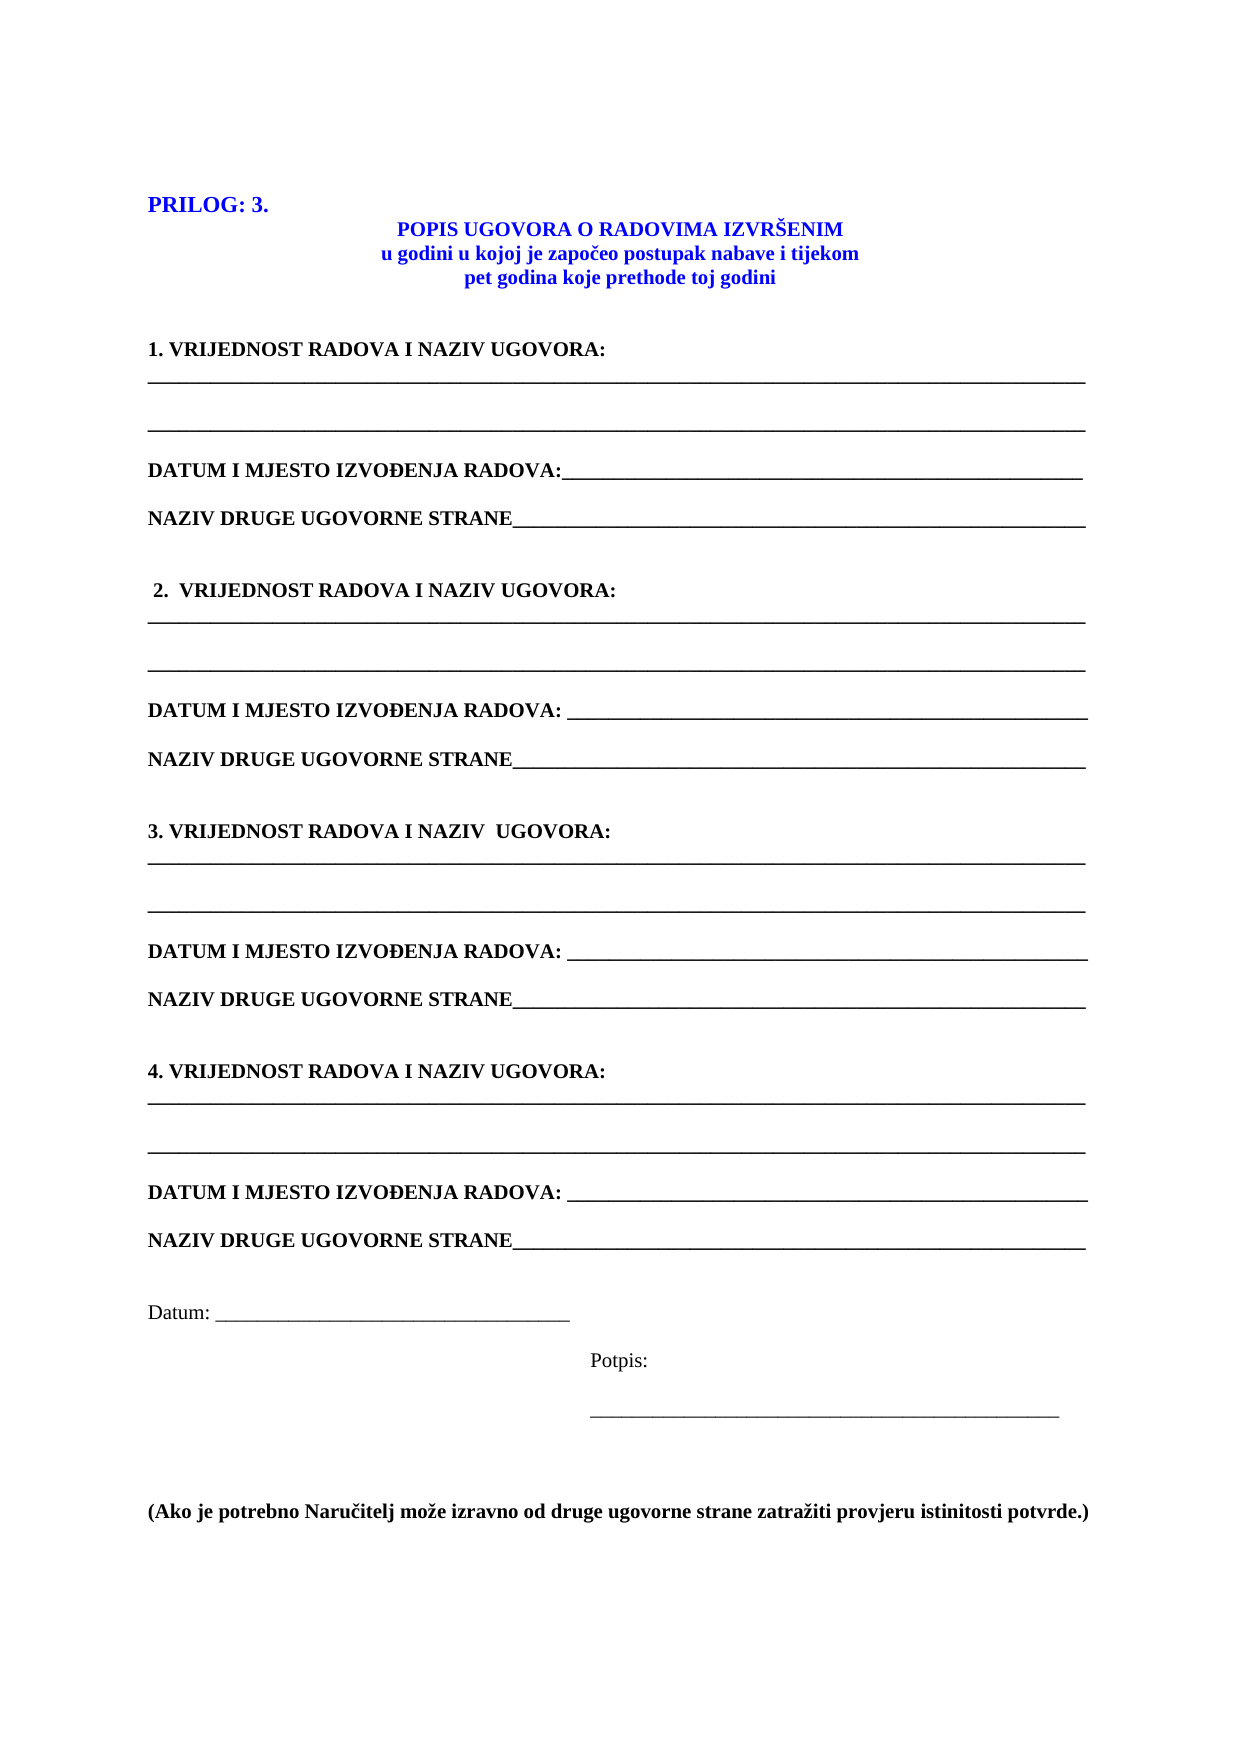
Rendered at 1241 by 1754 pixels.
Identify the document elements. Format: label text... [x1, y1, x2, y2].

text u godini u kojoj je započeo postupak nabave i tijekom [148, 241, 1093, 265]
text PRILOG: 3. [148, 191, 1093, 217]
text 4. VRIJEDNOST RADOVA I NAZIV UGOVORA: __________________________________________________________________________________________ __________________________________________________________________________________________ DATUM I MJESTO IZVOĐENJA RADOVA: __________________________________________________ NAZIV DRUGE UGOVORNE STRANE_______________________________________________________ [148, 1059, 1093, 1252]
text POPIS UGOVORA O RADOVIMA IZVRŠENIM [148, 217, 1093, 241]
text (Ako je potrebno Naručitelj može izravno od druge ugovorne strane zatražiti provjeru istinitosti potvrde.) [148, 1499, 1093, 1523]
text pet godina koje prethode toj godini [148, 265, 1093, 289]
text _____________________________________________ [148, 1396, 1093, 1420]
text 1. VRIJEDNOST RADOVA I NAZIV UGOVORA: __________________________________________________________________________________________ __________________________________________________________________________________________ DATUM I MJESTO IZVOĐENJA RADOVA:__________________________________________________ NAZIV DRUGE UGOVORNE STRANE_______________________________________________________ 2. VRIJEDNOST RADOVA I NAZIV UGOVORA: [148, 337, 1093, 602]
text __________________________________________________________________________________________ __________________________________________________________________________________________ DATUM I MJESTO IZVOĐENJA RADOVA: __________________________________________________ NAZIV DRUGE UGOVORNE STRANE_______________________________________________________ 3. VRIJEDNOST RADOVA I NAZIV UGOVORA: __________________________________________________________________________________________ __________________________________________________________________________________________ DATUM I MJESTO IZVOĐENJA RADOVA: __________________________________________________ NAZIV DRUGE UGOVORNE STRANE_______________________________________________________ [148, 602, 1093, 1011]
text Datum: __________________________________ [148, 1276, 1093, 1324]
text Potpis: [148, 1348, 1093, 1372]
